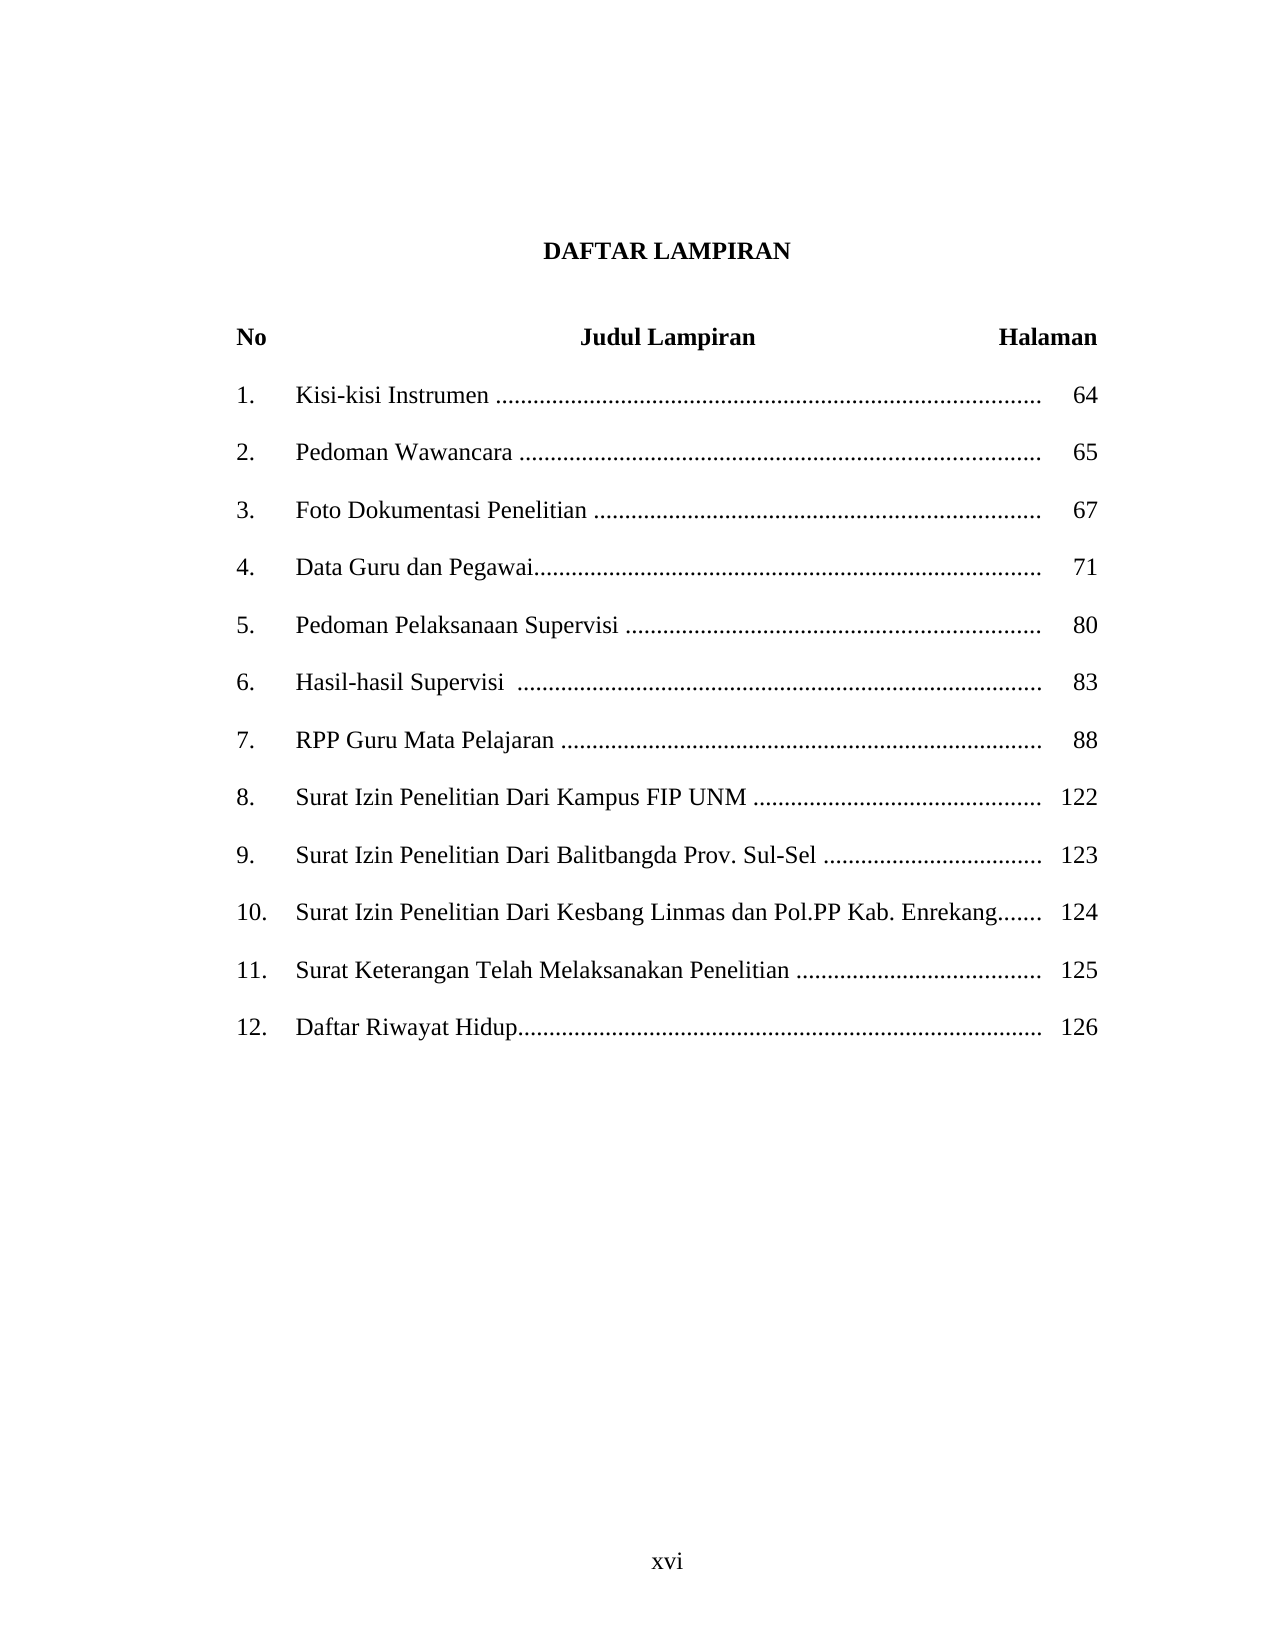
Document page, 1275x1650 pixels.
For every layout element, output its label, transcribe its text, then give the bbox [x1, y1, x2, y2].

list Surat Izin Penelitian Dari Balitbangda Prov. Sul-Sel 123 [236, 840, 1098, 869]
list Pedoman Wawancara 65 [236, 437, 1098, 466]
list Foto Dokumentasi Penelitian 67 [236, 495, 1098, 524]
list RPP Guru Mata Pelajaran 88 [236, 725, 1098, 754]
list Pedoman Pelaksanaan Supervisi 80 [236, 610, 1098, 639]
list Data Guru dan Pegawai 71 [236, 552, 1098, 581]
list Surat Keterangan Telah Melaksanakan Penelitian 125 [236, 955, 1098, 984]
list Daftar Riwayat Hidup 126 [236, 1012, 1098, 1041]
list Surat Izin Penelitian Dari Kampus FIP UNM 122 [236, 782, 1098, 811]
text DAFTAR LAMPIRAN [236, 236, 1098, 265]
list Hasil-hasil Supervisi 83 [236, 667, 1098, 696]
list Kisi-kisi Instrumen 64 [236, 380, 1098, 409]
text No Judul Lampiran Halaman [236, 322, 1098, 351]
list Surat Izin Penelitian Dari Kesbang Linmas dan Pol.PP Kab. Enrekang 124 [236, 897, 1098, 926]
